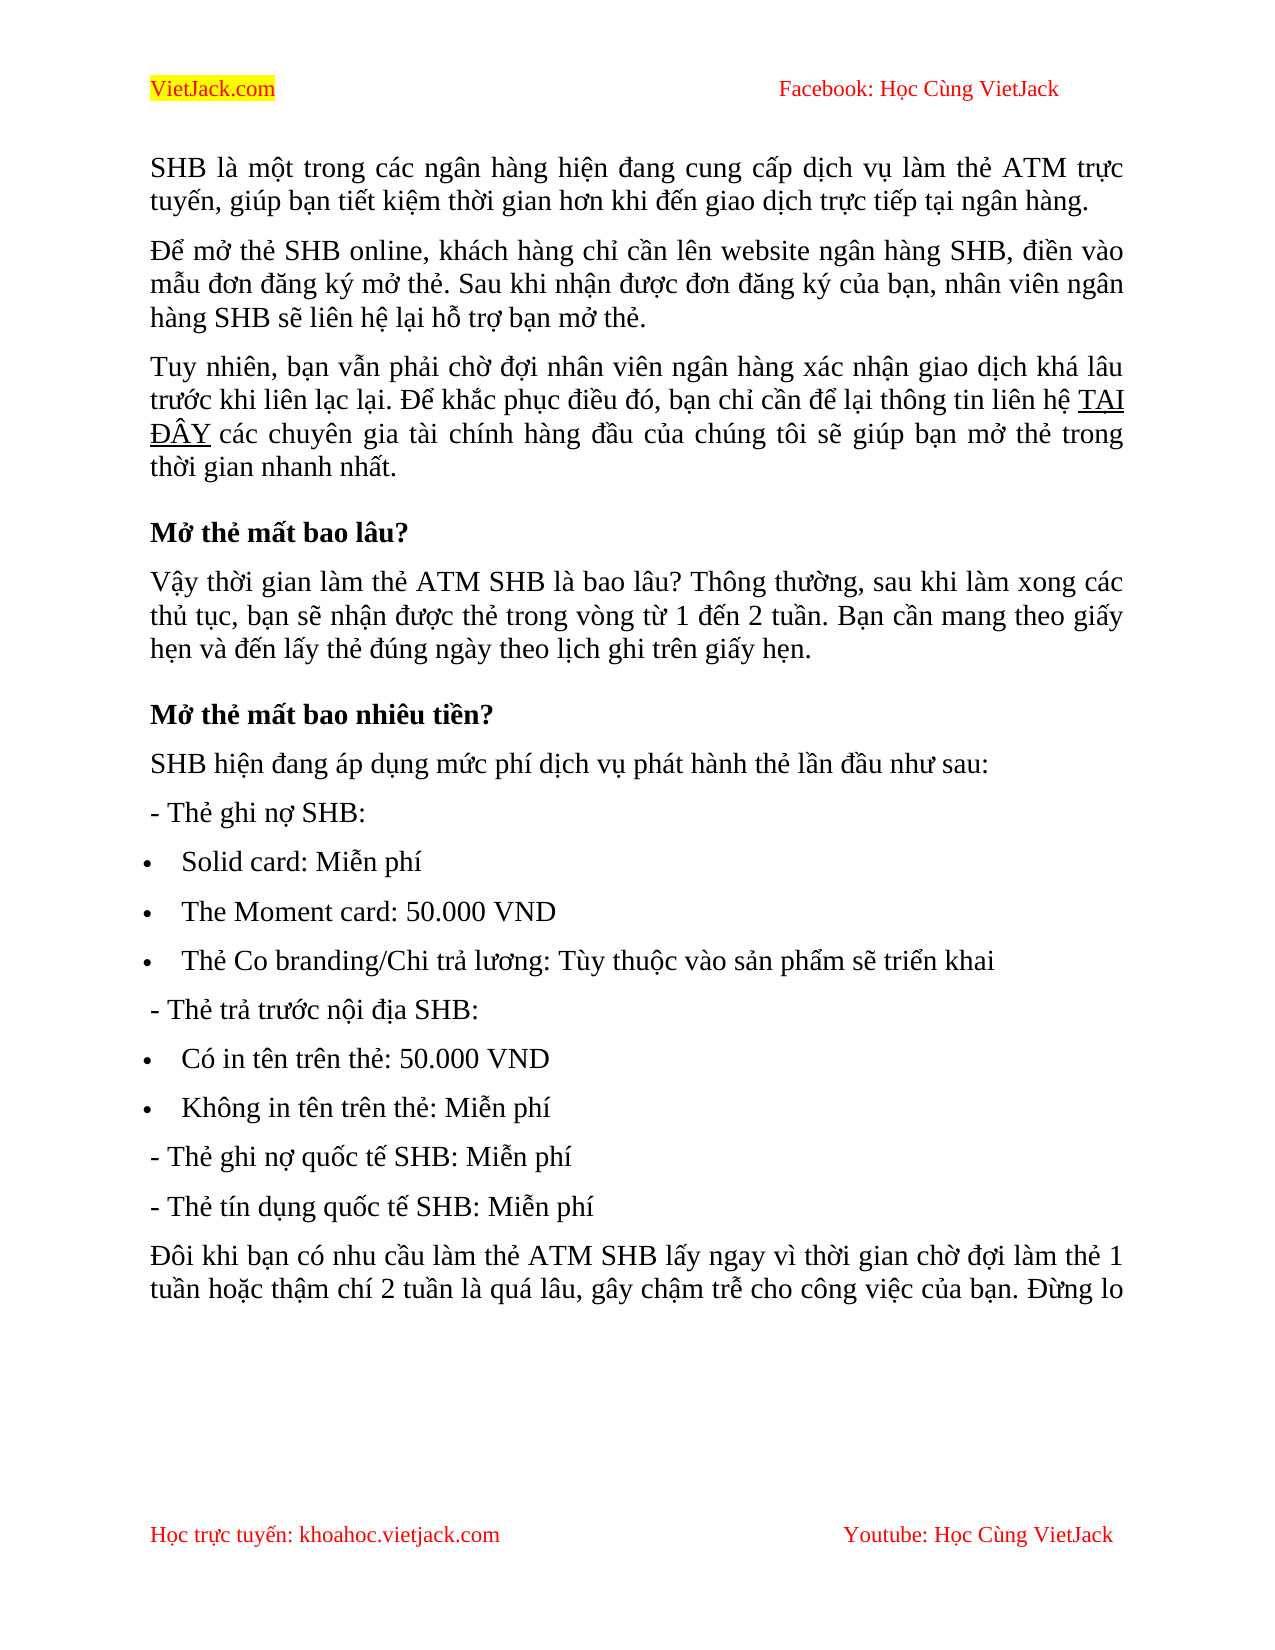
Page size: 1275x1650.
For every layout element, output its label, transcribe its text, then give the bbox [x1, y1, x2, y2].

text Tuy nhiên, bạn vẫn phải chờ đợi nhân viên ngân hàng xác nhận giao dịch khá lâu trước khi liên lạc lại. Để khắc phục điều đó, bạn chỉ cần để lại thông tin liên hệ TẠI ĐÂY các chuyên gia tài chính hàng đầu của chúng tôi sẽ giúp bạn mở thẻ trong thời gian nhanh nhất. [150, 349, 1125, 483]
text SHB hiện đang áp dụng mức phí dịch vụ phát hành thẻ lần đầu như sau: [150, 746, 1125, 780]
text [150, 1238, 1125, 1305]
text - Thẻ tín dụng quốc tế SHB: Miễn phí [150, 1189, 1125, 1222]
list The Moment card: 50.000 VND [144, 894, 1094, 927]
text - Thẻ ghi nợ SHB: [150, 795, 1125, 829]
list Thẻ Co branding/Chi trả lương: Tùy thuộc vào sản phẩm sẽ triển khai [144, 943, 1094, 976]
subtitle Mở thẻ mất bao nhiêu tiền? [150, 696, 1125, 731]
text SHB là một trong các ngân hàng hiện đang cung cấp dịch vụ làm thẻ ATM trực tuyến, giúp bạn tiết kiệm thời gian hơn khi đến giao dịch trực tiếp tại ngân hàng. [150, 150, 1125, 217]
list Không in tên trên thẻ: Miễn phí [144, 1090, 1094, 1124]
text Để mở thẻ SHB online, khách hàng chỉ cần lên website ngân hàng SHB, điền vào mẫu đơn đăng ký mở thẻ. Sau khi nhận được đơn đăng ký của bạn, nhân viên ngân hàng SHB sẽ liên hệ lại hỗ trợ bạn mở thẻ. [150, 233, 1125, 333]
text Vậy thời gian làm thẻ ATM SHB là bao lâu? Thông thường, sau khi làm xong các thủ tục, bạn sẽ nhận được thẻ trong vòng từ 1 đến 2 tuần. Bạn cần mang theo giấy hẹn và đến lấy thẻ đúng ngày theo lịch ghi trên giấy hẹn. [150, 564, 1125, 665]
text - Thẻ ghi nợ quốc tế SHB: Miễn phí [150, 1139, 1125, 1173]
text - Thẻ trả trước nội địa SHB: [150, 992, 1125, 1026]
list Solid card: Miễn phí [144, 844, 1094, 878]
subtitle Mở thẻ mất bao lâu? [150, 514, 1125, 549]
list Có in tên trên thẻ: 50.000 VND [144, 1041, 1094, 1075]
